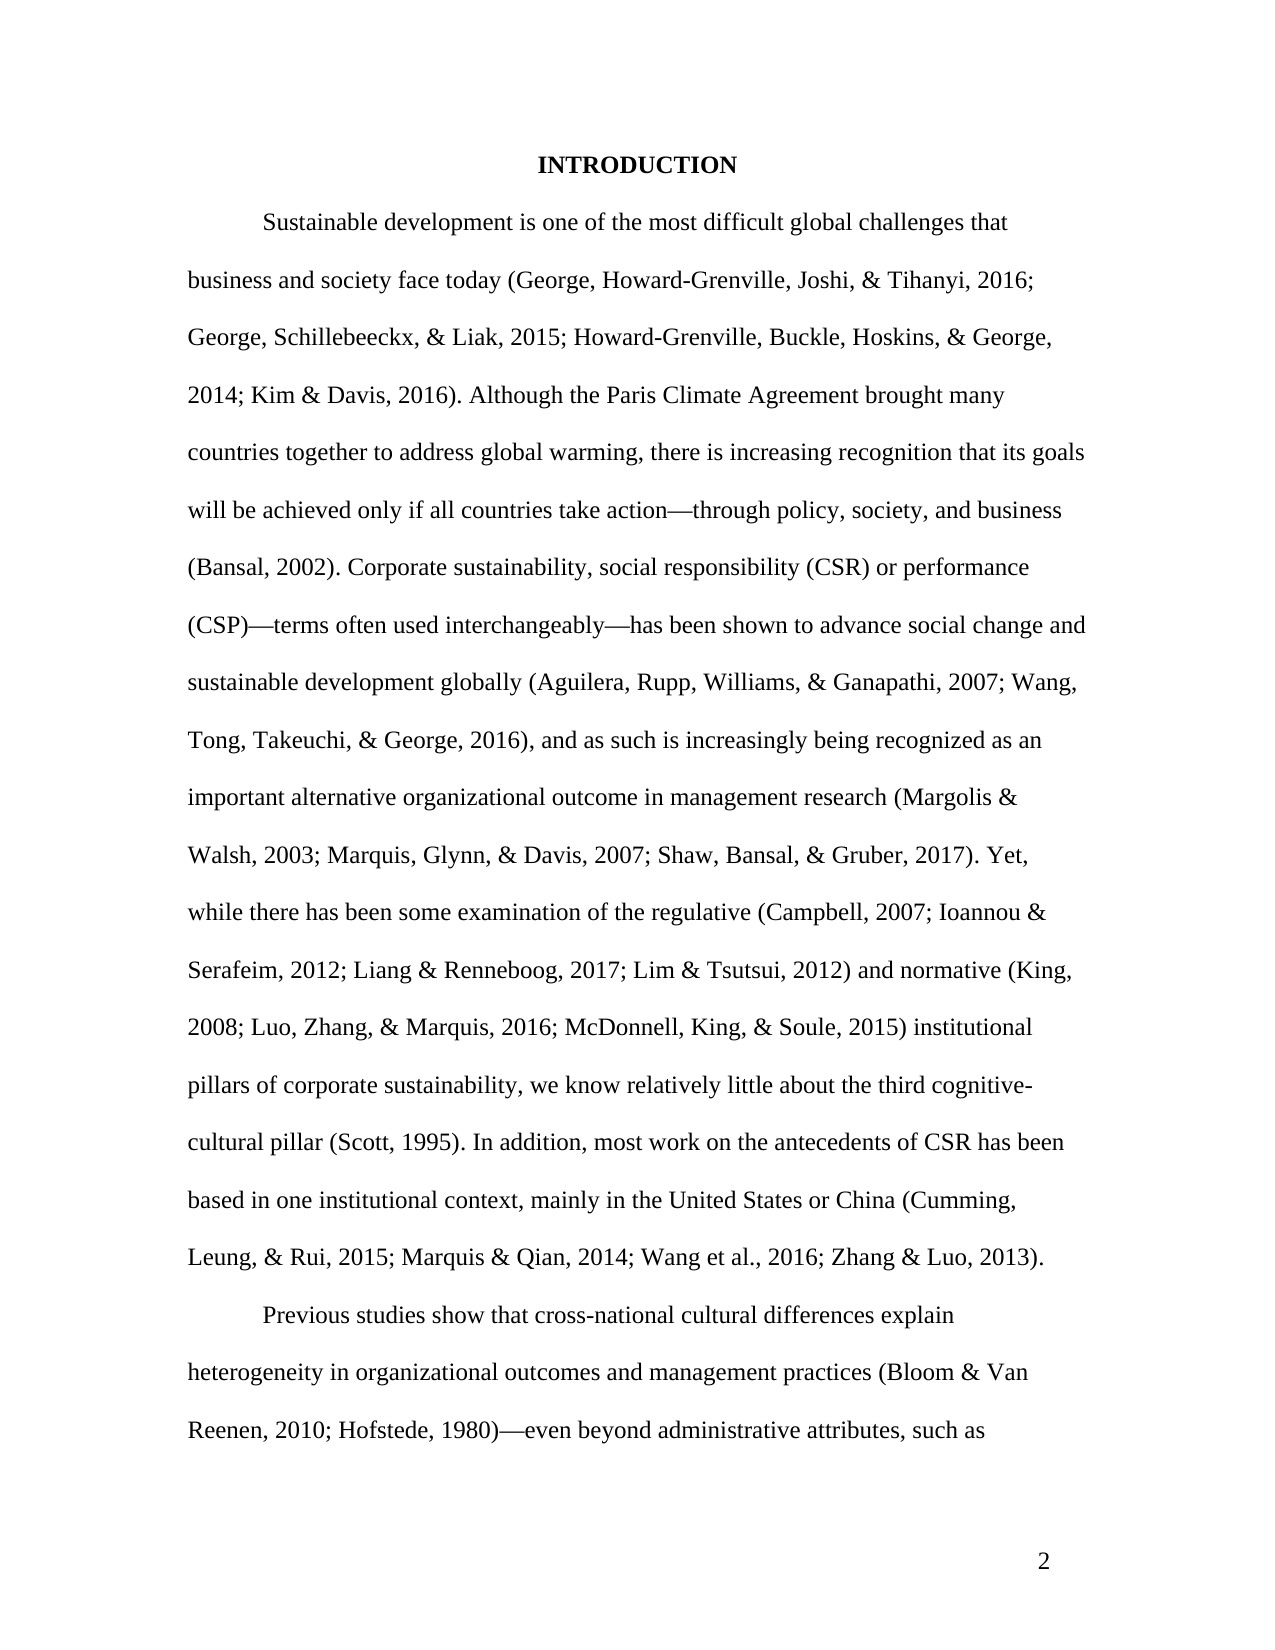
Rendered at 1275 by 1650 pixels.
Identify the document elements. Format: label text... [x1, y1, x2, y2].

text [187, 1300, 1087, 1444]
subtitle INTRODUCTION [187, 150, 1087, 179]
text Sustainable development is one of the most difficult global challenges that business and society face today (George, Howard-Grenville, Joshi, & Tihanyi, 2016; George, Schillebeeckx, & Liak, 2015; Howard-Grenville, Buckle, Hoskins, & George, 2014; Kim & Davis, 2016). Although the Paris Climate Agreement brought many countries together to address global warming, there is increasing recognition that its goals will be achieved only if all countries take action—through policy, society, and business (Bansal, 2002). Corporate sustainability, social responsibility (CSR) or performance (CSP)—terms often used interchangeably—has been shown to advance social change and sustainable development globally (Aguilera, Rupp, Williams, & Ganapathi, 2007; Wang, Tong, Takeuchi, & George, 2016), and as such is increasingly being recognized as an important alternative organizational outcome in management research (Margolis & Walsh, 2003; Marquis, Glynn, & Davis, 2007; Shaw, Bansal, & Gruber, 2017). Yet, while there has been some examination of the regulative (Campbell, 2007; Ioannou & Serafeim, 2012; Liang & Renneboog, 2017; Lim & Tsutsui, 2012) and normative (King, 2008; Luo, Zhang, & Marquis, 2016; McDonnell, King, & Soule, 2015) institutional pillars of corporate sustainability, we know relatively little about the third cognitive-cultural pillar (Scott, 1995). In addition, most work on the antecedents of CSR has been based in one institutional context, mainly in the United States or China (Cumming, Leung, & Rui, 2015; Marquis & Qian, 2014; Wang et al., 2016; Zhang & Luo, 2013). [187, 207, 1087, 1271]
